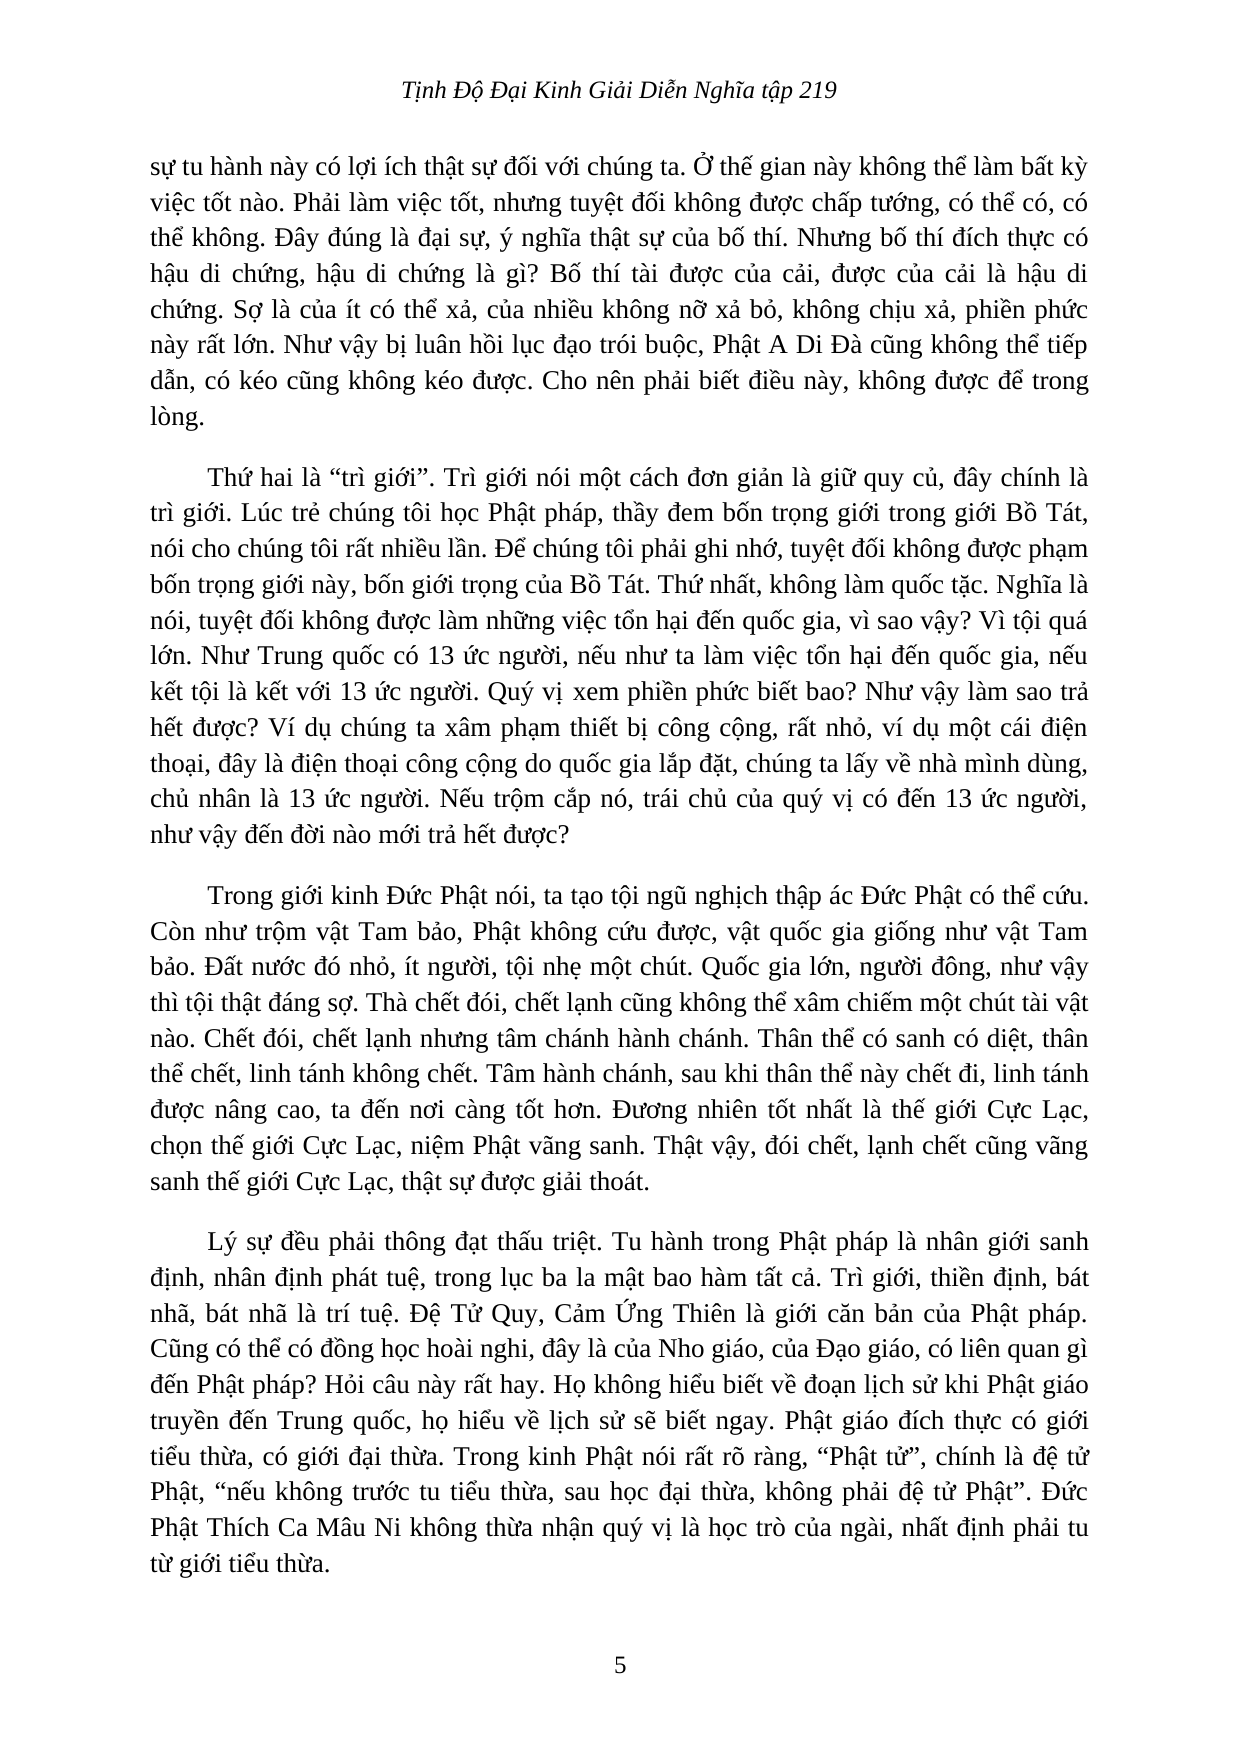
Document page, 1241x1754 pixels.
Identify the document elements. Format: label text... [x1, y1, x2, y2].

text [150, 150, 1090, 431]
text Lý sự đều phải thông đạt thấu triệt. Tu hành trong Phật pháp là nhân giới sanh định, nhân định phát tuệ, trong lục ba la mật bao hàm tất cả. Trì giới, thiền định, bát nhã, bát nhã là trí tuệ. Đệ Tử Quy, Cảm Ứng Thiên là giới căn bản của Phật pháp. Cũng có thể có đồng học hoài nghi, đây là của Nho giáo, của Đạo giáo, có liên quan gì đến Phật pháp? Hỏi câu này rất hay. Họ không hiểu biết về đoạn lịch sử khi Phật giáo truyền đến Trung quốc, họ hiểu về lịch sử sẽ biết ngay. Phật giáo đích thực có giới tiểu thừa, có giới đại thừa. Trong kinh Phật nói rất rõ ràng, “Phật tử”, chính là đệ tử Phật, “nếu không trước tu tiểu thừa, sau học đại thừa, không phải đệ tử Phật”. Đức Phật Thích Ca Mâu Ni không thừa nhận quý vị là học trò của ngài, nhất định phải tu từ giới tiểu thừa. [150, 1225, 1090, 1578]
text Thứ hai là “trì giới”. Trì giới nói một cách đơn giản là giữ quy củ, đây chính là trì giới. Lúc trẻ chúng tôi học Phật pháp, thầy đem bốn trọng giới trong giới Bồ Tát, nói cho chúng tôi rất nhiều lần. Để chúng tôi phải ghi nhớ, tuyệt đối không được phạm bốn trọng giới này, bốn giới trọng của Bồ Tát. Thứ nhất, không làm quốc tặc. Nghĩa là nói, tuyệt đối không được làm những việc tổn hại đến quốc gia, vì sao vậy? Vì tội quá lớn. Như Trung quốc có 13 ức người, nếu như ta làm việc tổn hại đến quốc gia, nếu kết tội là kết với 13 ức người. Quý vị xem phiền phức biết bao? Như vậy làm sao trả hết được? Ví dụ chúng ta xâm phạm thiết bị công cộng, rất nhỏ, ví dụ một cái điện thoại, đây là điện thoại công cộng do quốc gia lắp đặt, chúng ta lấy về nhà mình dùng, chủ nhân là 13 ức người. Nếu trộm cắp nó, trái chủ của quý vị có đến 13 ức người, như vậy đến đời nào mới trả hết được? [150, 461, 1090, 849]
text Trong giới kinh Đức Phật nói, ta tạo tội ngũ nghịch thập ác Đức Phật có thể cứu. Còn như trộm vật Tam bảo, Phật không cứu được, vật quốc gia giống như vật Tam bảo. Đất nước đó nhỏ, ít người, tội nhẹ một chút. Quốc gia lớn, người đông, như vậy thì tội thật đáng sợ. Thà chết đói, chết lạnh cũng không thể xâm chiếm một chút tài vật nào. Chết đói, chết lạnh nhưng tâm chánh hành chánh. Thân thể có sanh có diệt, thân thể chết, linh tánh không chết. Tâm hành chánh, sau khi thân thể này chết đi, linh tánh được nâng cao, ta đến nơi càng tốt hơn. Đương nhiên tốt nhất là thế giới Cực Lạc, chọn thế giới Cực Lạc, niệm Phật vãng sanh. Thật vậy, đói chết, lạnh chết cũng vãng sanh thế giới Cực Lạc, thật sự được giải thoát. [150, 879, 1090, 1196]
